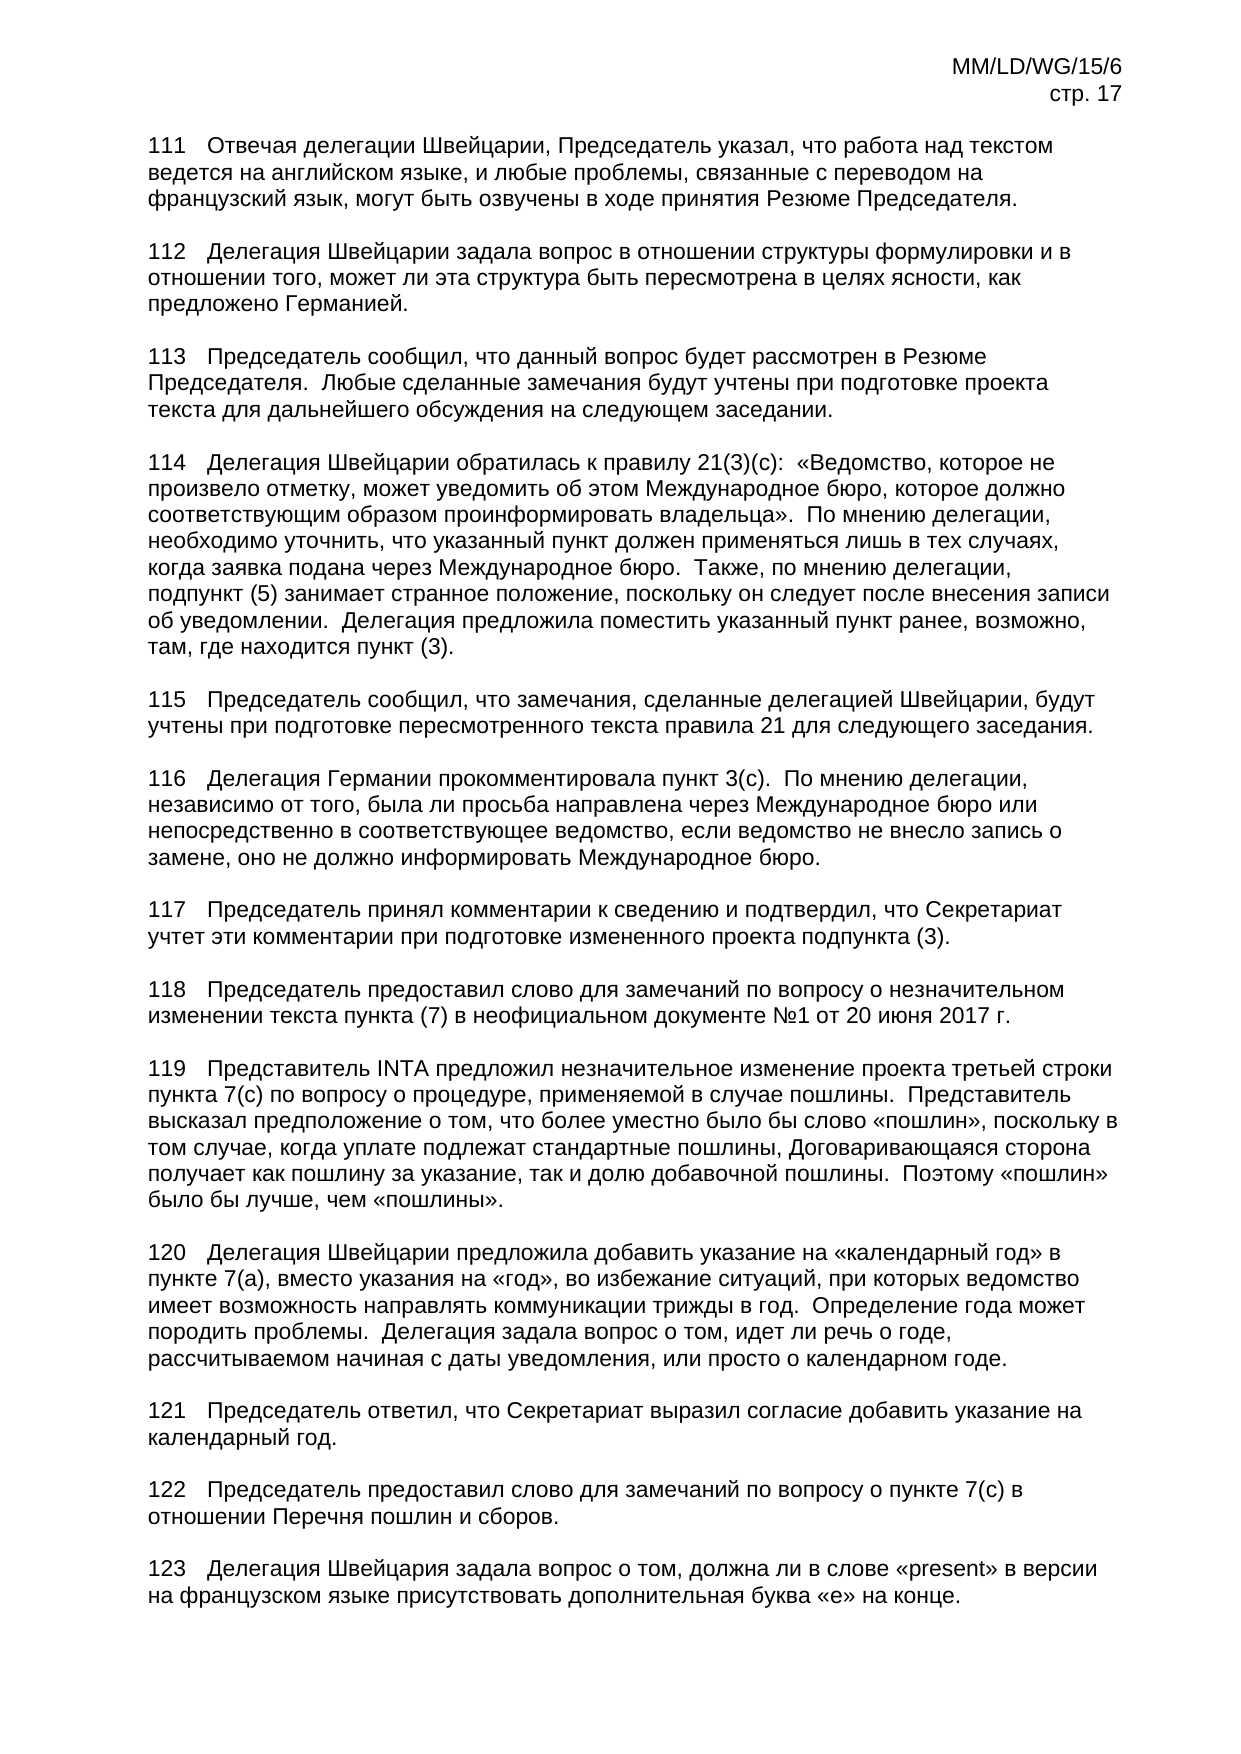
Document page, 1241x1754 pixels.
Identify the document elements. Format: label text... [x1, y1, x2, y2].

text Отвечая делегации Швейцарии, Председатель указал, что работа над текстом ведется на английском языке, и любые проблемы, связанные с переводом на французский язык, могут быть озвучены в ходе принятия Резюме Председателя. [148, 132, 1122, 211]
text Председатель сообщил, что данный вопрос будет рассмотрен в Резюме Председателя. Любые сделанные замечания будут учтены при подготовке проекта текста для дальнейшего обсуждения на следующем заседании. [148, 343, 1122, 422]
text Председатель принял комментарии к сведению и подтвердил, что Секретариат учтет эти комментарии при подготовке измененного проекта подпункта (3). [148, 896, 1122, 949]
text Председатель предоставил слово для замечаний по вопросу о незначительном изменении текста пункта (7) в неофициальном документе №1 от 20 июня 2017 г. [148, 976, 1122, 1028]
text Представитель INTA предложил незначительное изменение проекта третьей строки пункта 7(c) по вопросу о процедуре, применяемой в случае пошлины. Представитель высказал предположение о том, что более уместно было бы слово «пошлин», поскольку в том случае, когда уплате подлежат стандартные пошлины, Договаривающаяся сторона получает как пошлину за указание, так и долю добавочной пошлины. Поэтому «пошлин» было бы лучше, чем «пошлины». [148, 1054, 1122, 1213]
text Делегация Швейцария задала вопрос о том, должна ли в слове «present» в версии на французском языке присутствовать дополнительная буква «e» на конце. [148, 1555, 1122, 1608]
text Делегация Швейцарии предложила добавить указание на «календарный год» в пункте 7(а), вместо указания на «год», во избежание ситуаций, при которых ведомство имеет возможность направлять коммуникации трижды в год. Определение года может породить проблемы. Делегация задала вопрос о том, идет ли речь о годе, рассчитываемом начиная с даты уведомления, или просто о календарном годе. [148, 1239, 1122, 1371]
text Председатель предоставил слово для замечаний по вопросу о пункте 7(c) в отношении Перечня пошлин и сборов. [148, 1476, 1122, 1529]
text Делегация Германии прокомментировала пункт 3(c). По мнению делегации, независимо от того, была ли просьба направлена через Международное бюро или непосредственно в соответствующее ведомство, если ведомство не внесло запись о замене, оно не должно информировать Международное бюро. [148, 765, 1122, 870]
text Председатель ответил, что Секретариат выразил согласие добавить указание на календарный год. [148, 1397, 1122, 1450]
text Председатель сообщил, что замечания, сделанные делегацией Швейцарии, будут учтены при подготовке пересмотренного текста правила 21 для следующего заседания. [148, 686, 1122, 738]
text Делегация Швейцарии задала вопрос в отношении структуры формулировки и в отношении того, может ли эта структура быть пересмотрена в целях ясности, как предложено Германией. [148, 238, 1122, 317]
text Делегация Швейцарии обратилась к правилу 21(3)(c): «Ведомство, которое не произвело отметку, может уведомить об этом Международное бюро, которое должно соответствующим образом проинформировать владельца». По мнению делегации, необходимо уточнить, что указанный пункт должен применяться лишь в тех случаях, когда заявка подана через Международное бюро. Также, по мнению делегации, подпункт (5) занимает странное положение, поскольку он следует после внесения записи об уведомлении. Делегация предложила поместить указанный пункт ранее, возможно, там, где находится пункт (3). [148, 448, 1122, 659]
